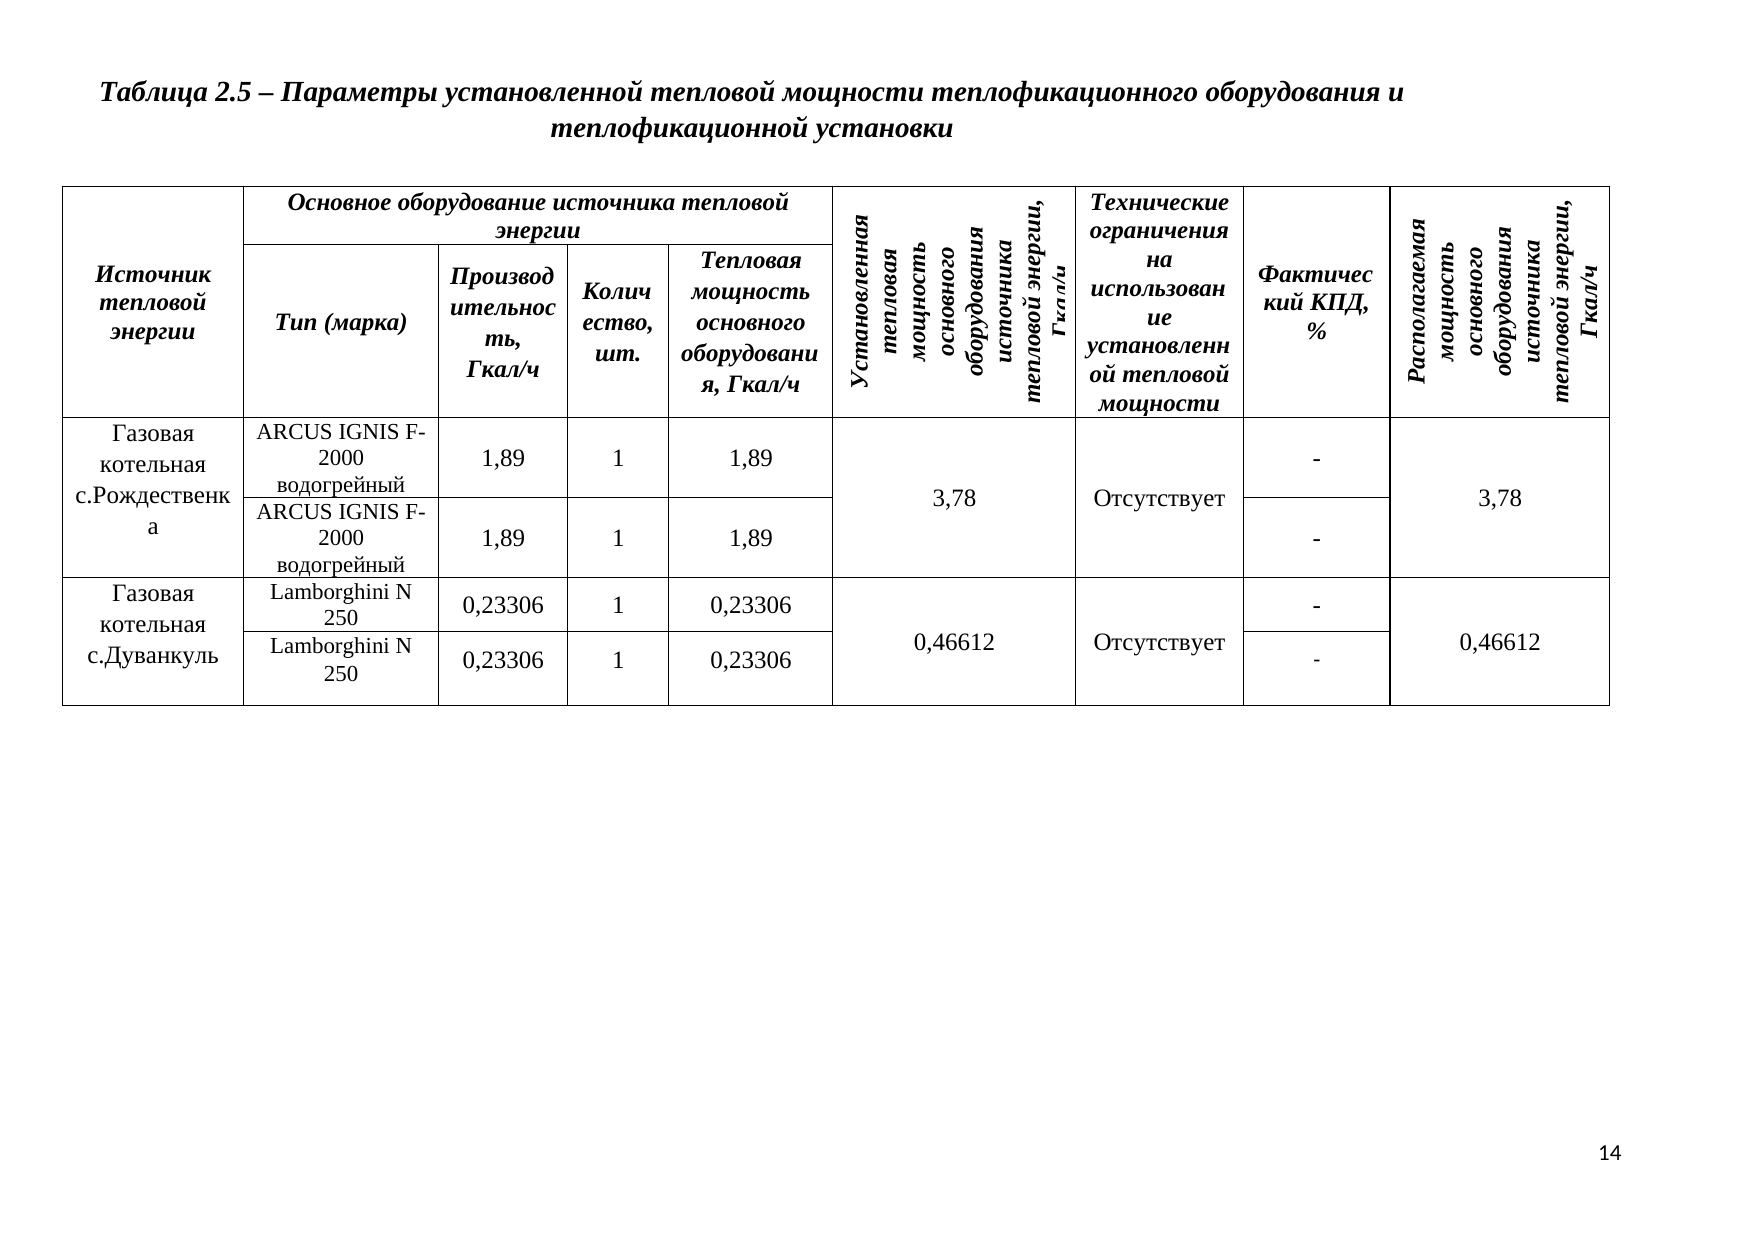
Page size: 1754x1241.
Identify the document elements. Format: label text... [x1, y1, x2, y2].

table_cell 1,89 [669, 498, 832, 577]
table_cell 0,23306 [669, 632, 832, 705]
table_cell Количество, шт. [568, 245, 668, 417]
table_cell 1 [568, 498, 668, 577]
table_cell Тип (марка) [244, 245, 438, 417]
table_cell 1 [568, 632, 668, 705]
table_cell Lamborghini N 250 [244, 632, 438, 705]
table_cell - [1244, 578, 1389, 631]
table_cell Располагаемая мощность основного оборудования источника тепловой энергии, Гкал/ч [1391, 187, 1609, 417]
table_cell Фактический КПД, % [1244, 187, 1389, 417]
table_cell Тепловая мощность основного оборудования, Гкал/ч [669, 245, 832, 417]
table_cell 0,23306 [669, 578, 832, 631]
table_cell Основное оборудование источника тепловой энергии [244, 187, 832, 244]
table_cell 3,78 [833, 418, 1075, 577]
table_cell ARCUS IGNIS F-2000 водогрейный [244, 418, 438, 497]
table_cell 0,46612 [1391, 578, 1609, 705]
table_cell - [1244, 418, 1389, 497]
table_cell Газовая котельная с.Рождественка [63, 418, 243, 577]
table_cell - [1244, 632, 1389, 705]
table_header Таблица 2.5 – Параметры установленной тепловой мощности теплофикационного оборудования и теплофикационной установки [63, 74, 1441, 186]
table_cell 0,23306 [439, 632, 567, 705]
table_cell Технические ограничения на использование установленной тепловой мощности [1076, 187, 1243, 417]
table_cell Источник тепловой энергии [63, 187, 243, 417]
table_cell 1,89 [669, 418, 832, 497]
table_cell 1,89 [439, 498, 567, 577]
table_cell Отсутствует [1076, 418, 1243, 577]
table_cell 0,46612 [833, 578, 1075, 705]
table_cell 1 [568, 578, 668, 631]
table_cell 0,23306 [439, 578, 567, 631]
table_cell 1 [568, 418, 668, 497]
table_cell Lamborghini N 250 [244, 578, 438, 631]
table_cell Производительность, Гкал/ч [439, 245, 567, 417]
table_cell - [1244, 498, 1389, 577]
table_cell Газовая котельная с.Дуванкуль [63, 578, 243, 705]
table_cell Установленная тепловая мощность основного оборудования источника тепловой энергии, Гкал/ч [833, 187, 1075, 417]
table_cell ARCUS IGNIS F-2000 водогрейный [244, 498, 438, 577]
table_cell 1,89 [439, 418, 567, 497]
table_cell Отсутствует [1076, 578, 1243, 705]
table_cell 3,78 [1391, 418, 1609, 577]
